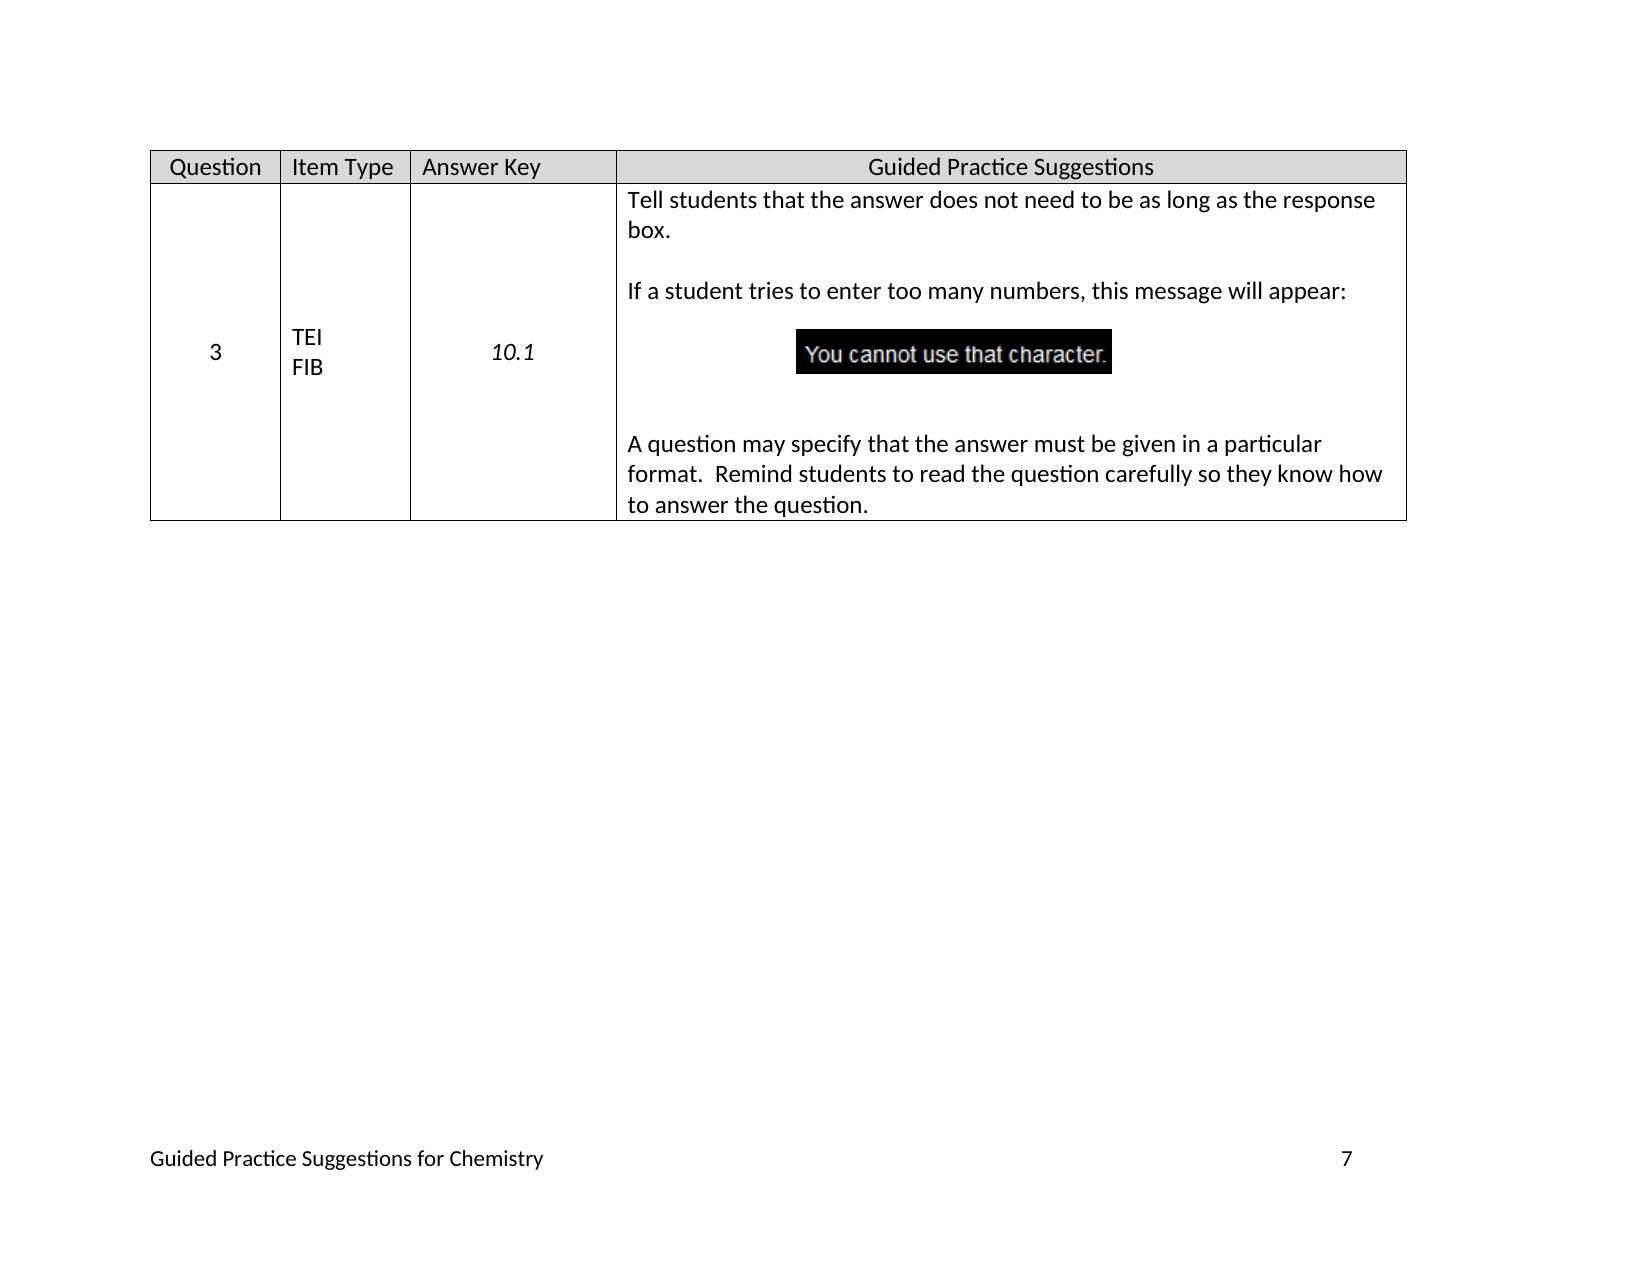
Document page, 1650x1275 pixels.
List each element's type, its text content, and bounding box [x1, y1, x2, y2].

table_header Question [151, 151, 280, 183]
table_cell 10.1 [411, 184, 616, 519]
table_header Item Type [281, 151, 410, 183]
table_cell Tell students that the answer does not need to be as long as the response box. If a student tries to enter too many numbers, this message will appear: A question may specify that the answer must be given in a particular format. Remind students to read the question carefully so they know how to answer the question. [617, 184, 1406, 519]
picture [796, 329, 1112, 374]
table_header Answer Key [411, 151, 616, 183]
table_cell 3 [151, 184, 280, 519]
table_header Guided Practice Suggestions [617, 151, 1406, 183]
table_cell TEI FIB [281, 184, 410, 519]
